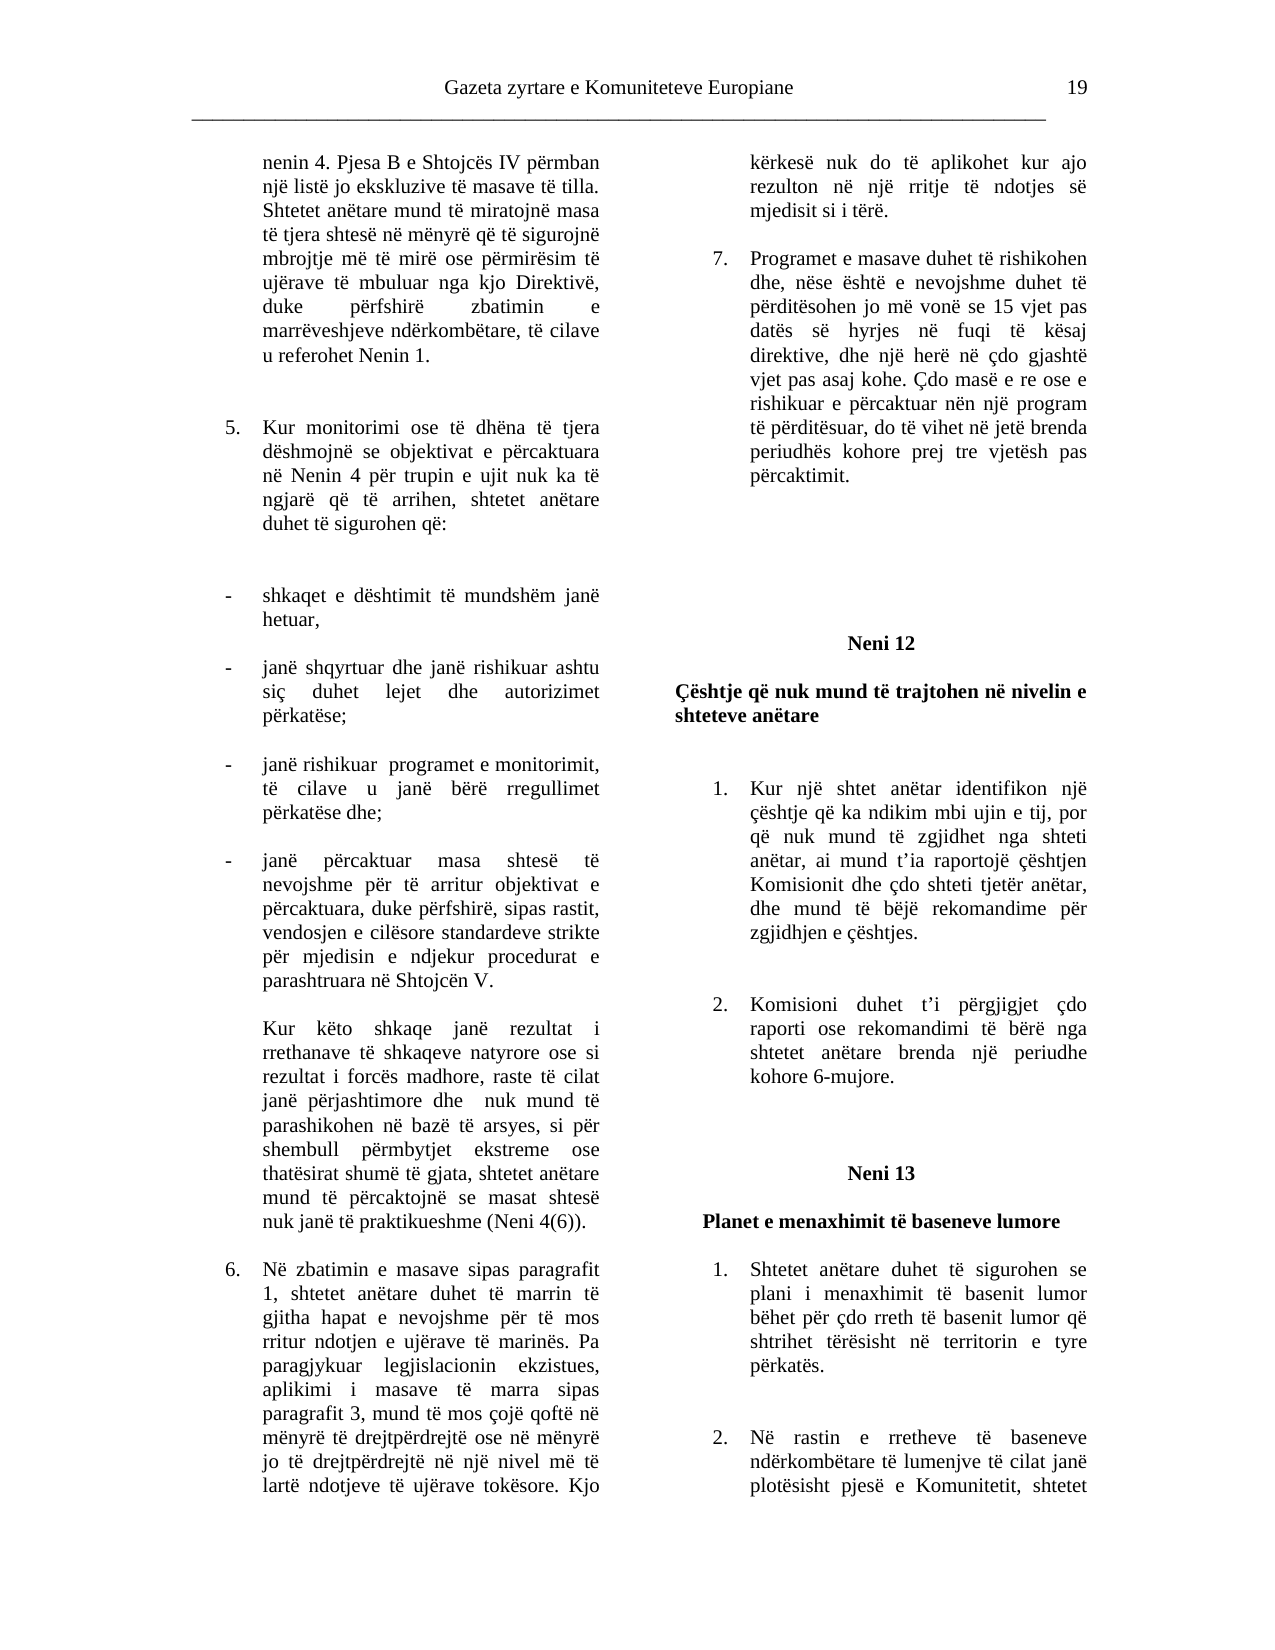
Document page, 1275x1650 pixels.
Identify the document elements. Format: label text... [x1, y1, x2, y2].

list janë rishikuar programet e monitorimit, të cilave u janë bërë rregullimet përkatëse dhe; [225, 752, 600, 824]
text Planet e menaxhimit të baseneve lumore [675, 1209, 1087, 1233]
list Shtetet anëtare duhet të sigurohen se plani i menaxhimit të basenit lumor bëhet për çdo rreth të basenit lumor që shtrihet tërësisht në territorin e tyre përkatës. [712, 1257, 1087, 1377]
list janë shqyrtuar dhe janë rishikuar ashtu siç duhet lejet dhe autorizimet përkatëse; [225, 655, 600, 727]
list janë përcaktuar masa shtesë të nevojshme për të arritur objektivat e përcaktuara, duke përfshirë, sipas rastit, vendosjen e cilësore standardeve strikte për mjedisin e ndjekur procedurat e parashtruara në Shtojcën V. [225, 848, 600, 992]
list shkaqet e dështimit të mundshëm janë hetuar, [225, 583, 600, 631]
list Në zbatimin e masave sipas paragrafit 1, shtetet anëtare duhet të marrin të gjitha hapat e nevojshme për të mos rritur ndotjen e ujërave të marinës. Pa paragjykuar legjislacionin ekzistues, aplikimi i masave të marra sipas paragrafit 3, mund të mos çojë qoftë në mënyrë të drejtpërdrejtë ose në mënyrë jo të drejtpërdrejtë në një nivel më të lartë ndotjeve të ujërave tokësore. Kjo kërkesë nuk do të aplikohet kur ajo rezulton në një rritje të ndotjes së mjedisit si i tërë. [225, 1257, 600, 1497]
list Programet e masave duhet të rishikohen dhe, nëse është e nevojshme duhet të përditësohen jo më vonë se 15 vjet pas datës së hyrjes në fuqi të kësaj direktive, dhe një herë në çdo gjashtë vjet pas asaj kohe. Çdo masë e re ose e rishikuar e përcaktuar nën një program të përditësuar, do të vihet në jetë brenda periudhës kohore prej tre vjetësh pas përcaktimit. [712, 246, 1087, 487]
text Neni 12 [675, 631, 1087, 655]
text Neni 13 [675, 1161, 1087, 1185]
text Kur këto shkaqe janë rezultat i rrethanave të shkaqeve natyrore ose si rezultat i forcës madhore, raste të cilat janë përjashtimore dhe nuk mund të parashikohen në bazë të arsyes, si për shembull përmbytjet ekstreme ose thatësirat shumë të gjata, shtetet anëtare mund të përcaktojnë se masat shtesë nuk janë të praktikueshme (Neni 4(6)). [262, 1016, 600, 1233]
list Komisioni duhet t’i përgjigjet çdo raporti ose rekomandimi të bërë nga shtetet anëtare brenda një periudhe kohore 6-mujore. [712, 992, 1087, 1088]
list Kur monitorimi ose të dhëna të tjera dëshmojnë se objektivat e përcaktuara në Nenin 4 për trupin e ujit nuk ka të ngjarë që të arrihen, shtetet anëtare duhet të sigurohen që: [225, 415, 600, 535]
text Çështje që nuk mund të trajtohen në nivelin e shteteve anëtare [675, 679, 1087, 727]
list Kur një shtet anëtar identifikon një çështje që ka ndikim mbi ujin e tij, por që nuk mund të zgjidhet nga shteti anëtar, ai mund t’ia raportojë çështjen Komisionit dhe çdo shteti tjetër anëtar, dhe mund të bëjë rekomandime për zgjidhjen e çështjes. [712, 776, 1087, 944]
